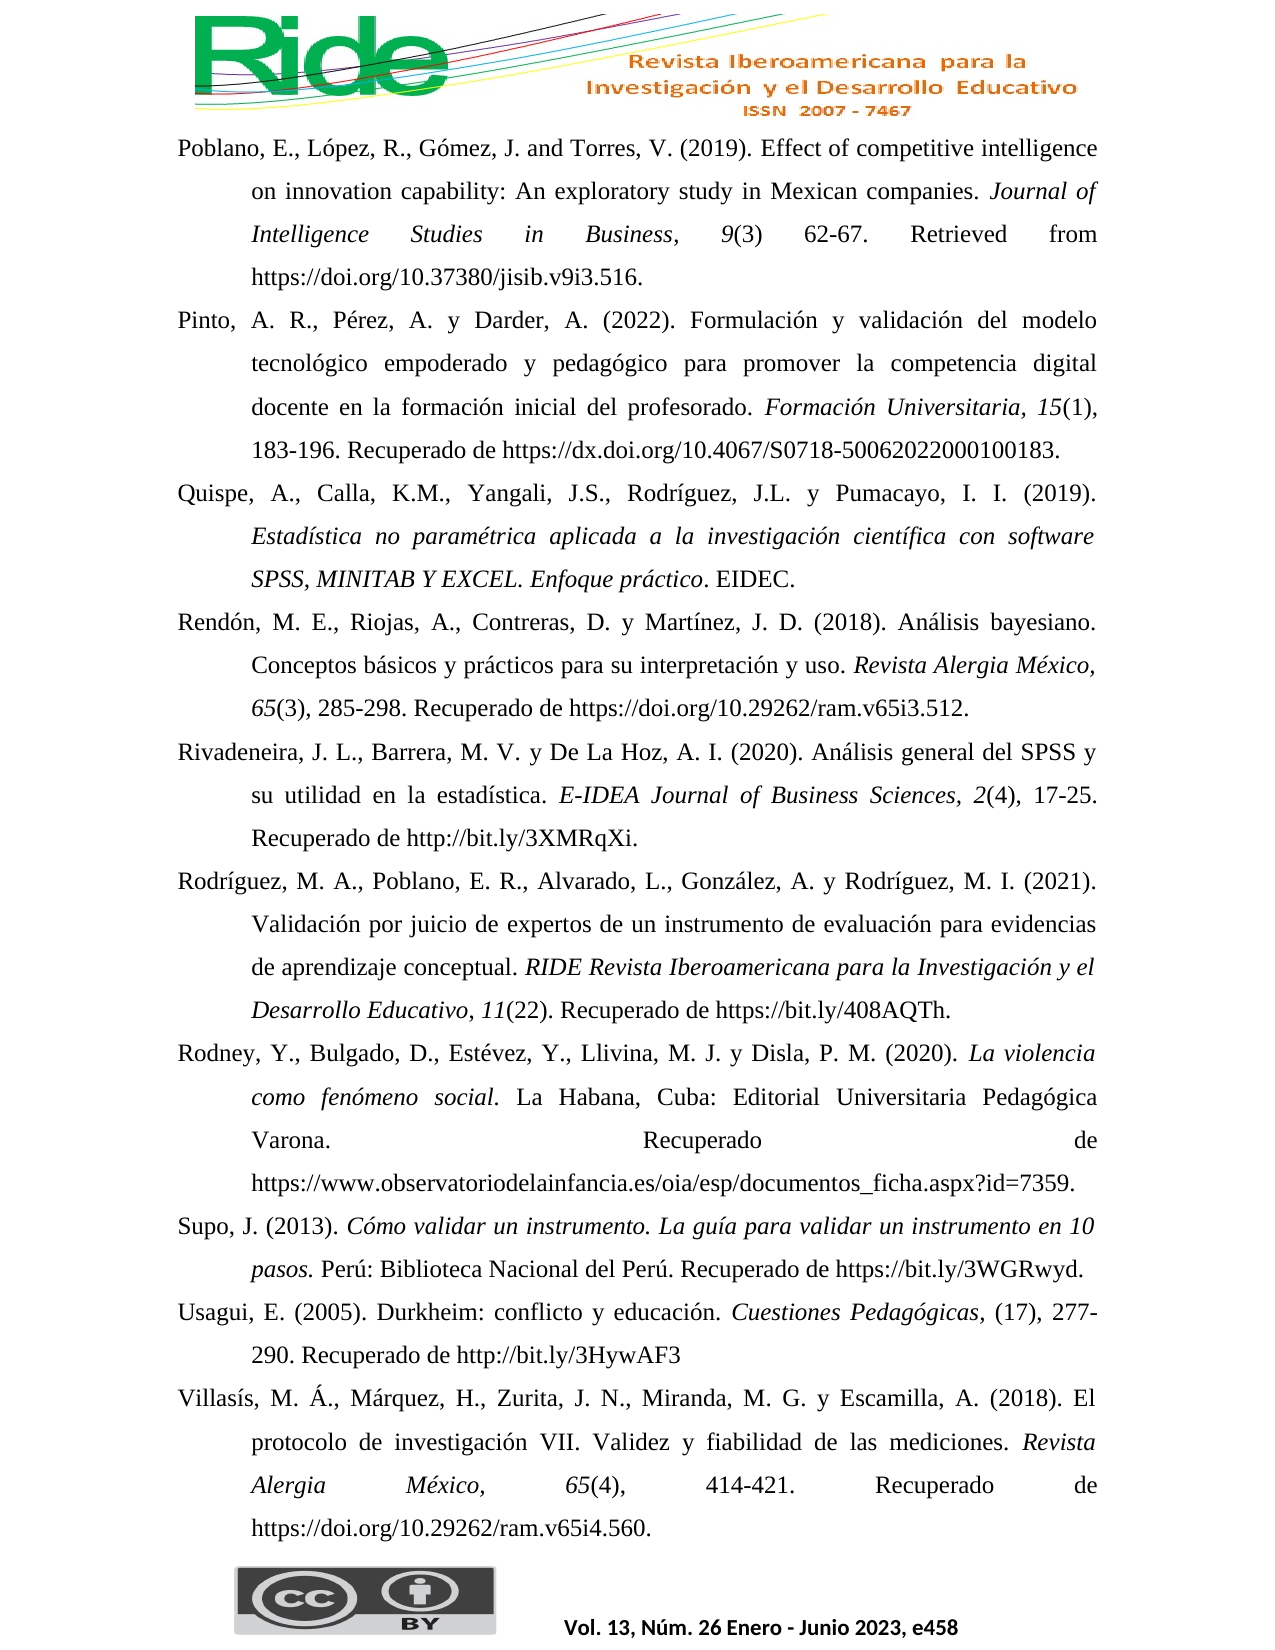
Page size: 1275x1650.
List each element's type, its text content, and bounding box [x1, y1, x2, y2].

text Rendón, M. E., Riojas, A., Contreras, D. y Martínez, J. D. (2018). Análisis bayesiano. Conceptos básicos y prácticos para su interpretación y uso. Revista Alergia México, 65(3), 285-298. Recuperado de https://doi.org/10.29262/ram.v65i3.512. [177, 607, 1098, 722]
text Rodríguez, M. A., Poblano, E. R., Alvarado, L., González, A. y Rodríguez, M. I. (2021). Validación por juicio de expertos de un instrumento de evaluación para evidencias de aprendizaje conceptual. RIDE Revista Iberoamericana para la Investigación y el Desarrollo Educativo, 11(22). Recuperado de https://bit.ly/408AQTh. [177, 866, 1098, 1024]
text Villasís, M. Á., Márquez, H., Zurita, J. N., Miranda, M. G. y Escamilla, A. (2018). El protocolo de investigación VII. Validez y fiabilidad de las mediciones. Revista Alergia México, 65(4), 414-421. Recuperado de https://doi.org/10.29262/ram.v65i4.560. [177, 1383, 1098, 1542]
text Poblano, E., López, R., Gómez, J. and Torres, V. (2019). Effect of competitive intelligence on innovation capability: An exploratory study in Mexican companies. Journal of Intelligence Studies in Business, 9(3) 62-67. Retrieved from https://doi.org/10.37380/jisib.v9i3.516. [177, 133, 1098, 291]
text Pinto, A. R., Pérez, A. y Darder, A. (2022). Formulación y validación del modelo tecnológico empoderado y pedagógico para promover la competencia digital docente en la formación inicial del profesorado. Formación Universitaria, 15(1), 183-196. Recuperado de https://dx.doi.org/10.4067/S0718-50062022000100183. [177, 305, 1098, 463]
text Supo, J. (2013). Cómo validar un instrumento. La guía para validar un instrumento en 10 pasos. Perú: Biblioteca Nacional del Perú. Recuperado de https://bit.ly/3WGRwyd. [177, 1211, 1098, 1283]
text Usagui, E. (2005). Durkheim: conflicto y educación. Cuestiones Pedagógicas, (17), 277-290. Recuperado de http://bit.ly/3HywAF3 [177, 1297, 1098, 1369]
picture [234, 1566, 497, 1635]
text Rodney, Y., Bulgado, D., Estévez, Y., Llivina, M. J. y Disla, P. M. (2020). La violencia como fenómeno social. La Habana, Cuba: Editorial Universitaria Pedagógica Varona. Recuperado de https://www.observatoriodelainfancia.es/oia/esp/documentos_ficha.aspx?id=7359. [177, 1038, 1098, 1197]
picture [194, 14, 1081, 119]
text Rivadeneira, J. L., Barrera, M. V. y De La Hoz, A. I. (2020). Análisis general del SPSS y su utilidad en la estadística. E-IDEA Journal of Business Sciences, 2(4), 17-25. Recuperado de http://bit.ly/3XMRqXi. [177, 737, 1098, 852]
text Quispe, A., Calla, K.M., Yangali, J.S., Rodríguez, J.L. y Pumacayo, I. I. (2019). Estadística no paramétrica aplicada a la investigación científica con software SPSS, MINITAB Y EXCEL. Enfoque práctico. EIDEC. [177, 478, 1098, 593]
